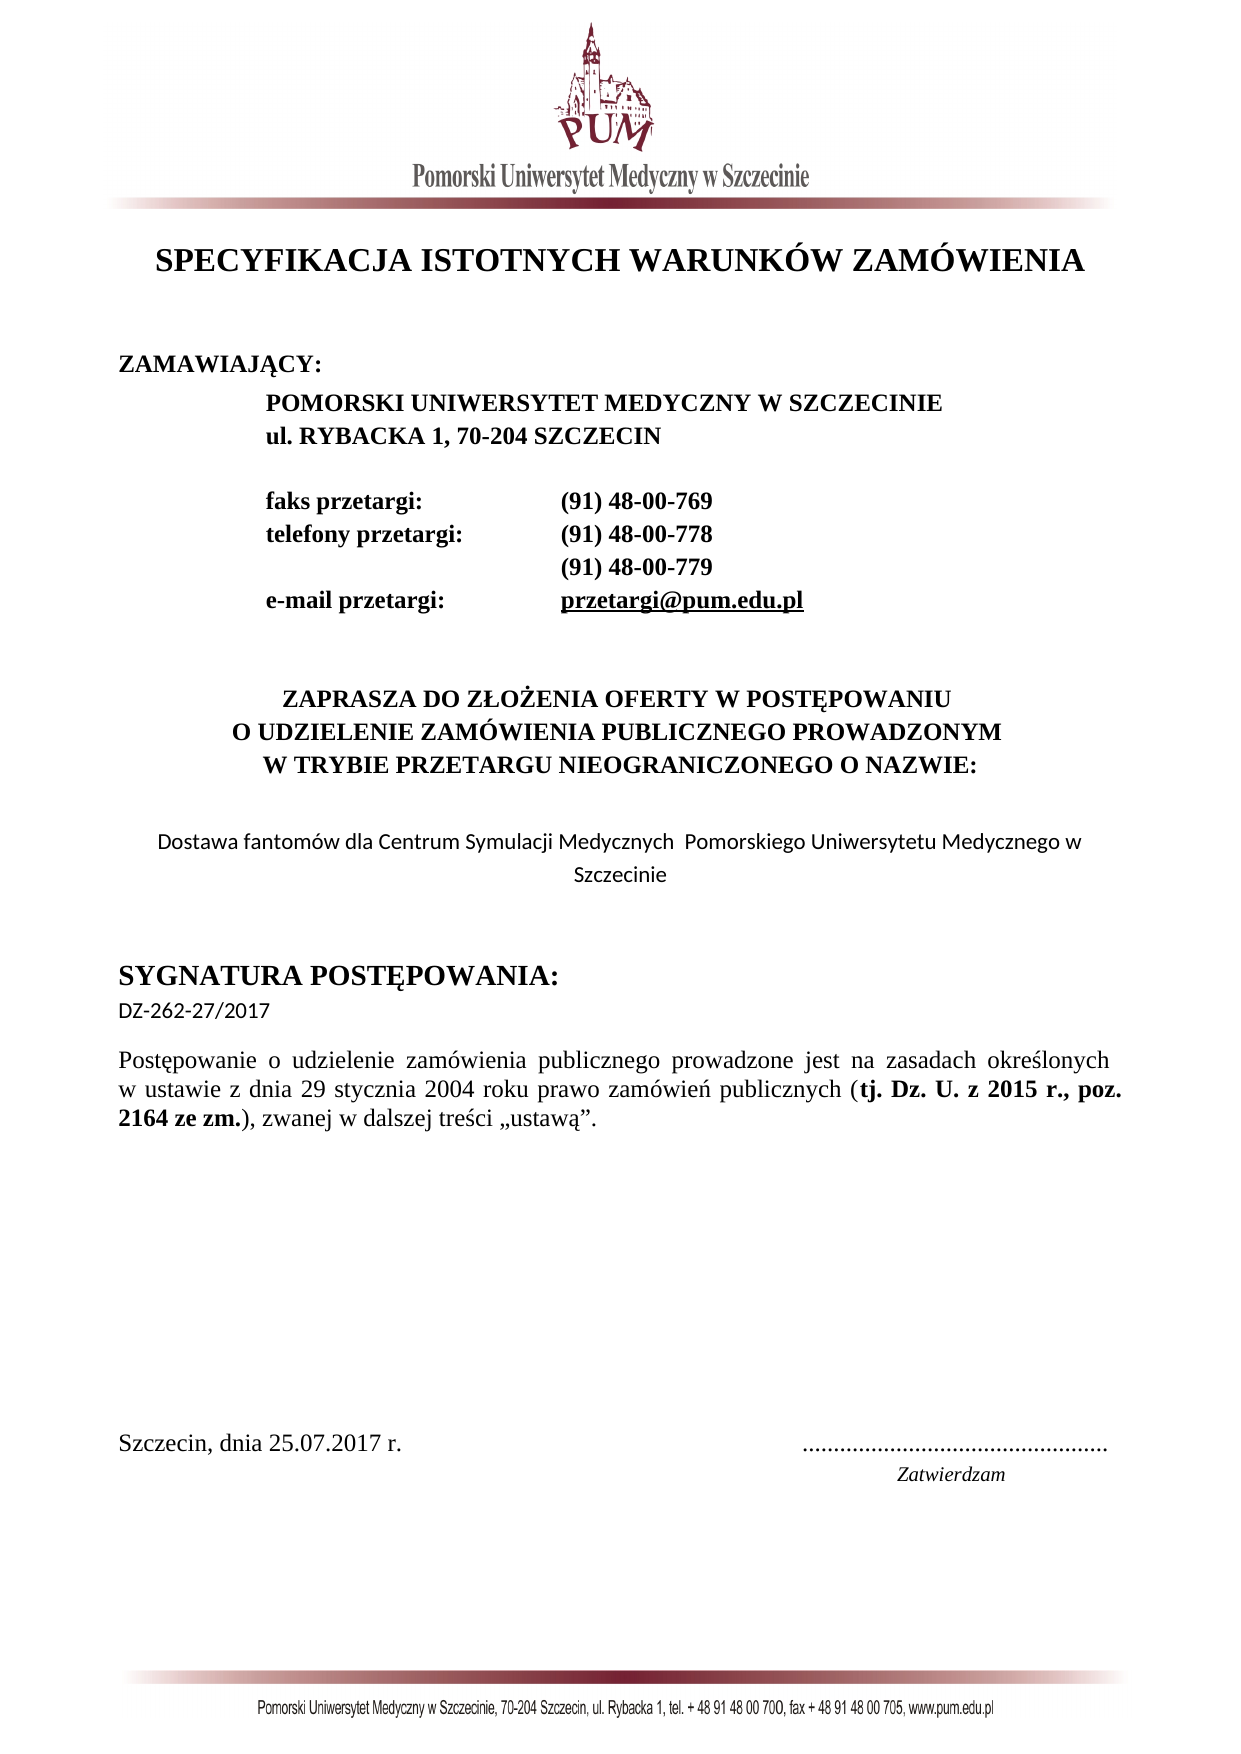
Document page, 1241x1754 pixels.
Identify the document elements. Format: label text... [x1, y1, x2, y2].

text ZAMAWIAJĄCY: [118, 349, 1122, 378]
text Szczecin, dnia 25.07.2017 r. ................................................. [118, 1428, 1122, 1457]
text ZAPRASZA DO ZŁOŻENIA OFERTY W POSTĘPOWANIU O UDZIELENIE ZAMÓWIENIA PUBLICZNEGO PROWADZONYM W TRYBIE PRZETARGU NIEOGRANICZONEGO O NAZWIE: [118, 684, 1122, 779]
text ul. RYBACKA 1, 70-204 SZCZECIN [118, 421, 1122, 450]
text (91) 48-00-779 [118, 552, 1122, 581]
text Postępowanie o udzielenie zamówienia publicznego prowadzone jest na zasadach określonych w ustawie z dnia 29 stycznia 2004 roku prawo zamówień publicznych (tj. Dz. U. z 2015 r., poz. 2164 ze zm.), zwanej w dalszej treści „ustawą”. [118, 1045, 1122, 1131]
text Zatwierdzam [738, 1462, 1122, 1486]
picture [118, 1670, 1132, 1718]
text e-mail przetargi: przetargi@pum.edu.pl [118, 585, 1122, 614]
text faks przetargi: (91) 48-00-769 [118, 486, 1122, 515]
text SYGNATURA POSTĘPOWANIA: [118, 958, 1122, 991]
picture [103, 22, 1118, 209]
text SPECYFIKACJA ISTOTNYCH WARUNKÓW ZAMÓWIENIA [118, 240, 1122, 278]
text POMORSKI UNIWERSYTET MEDYCZNY W SZCZECINIE [118, 388, 1122, 417]
text telefony przetargi: (91) 48-00-778 [118, 519, 1122, 548]
